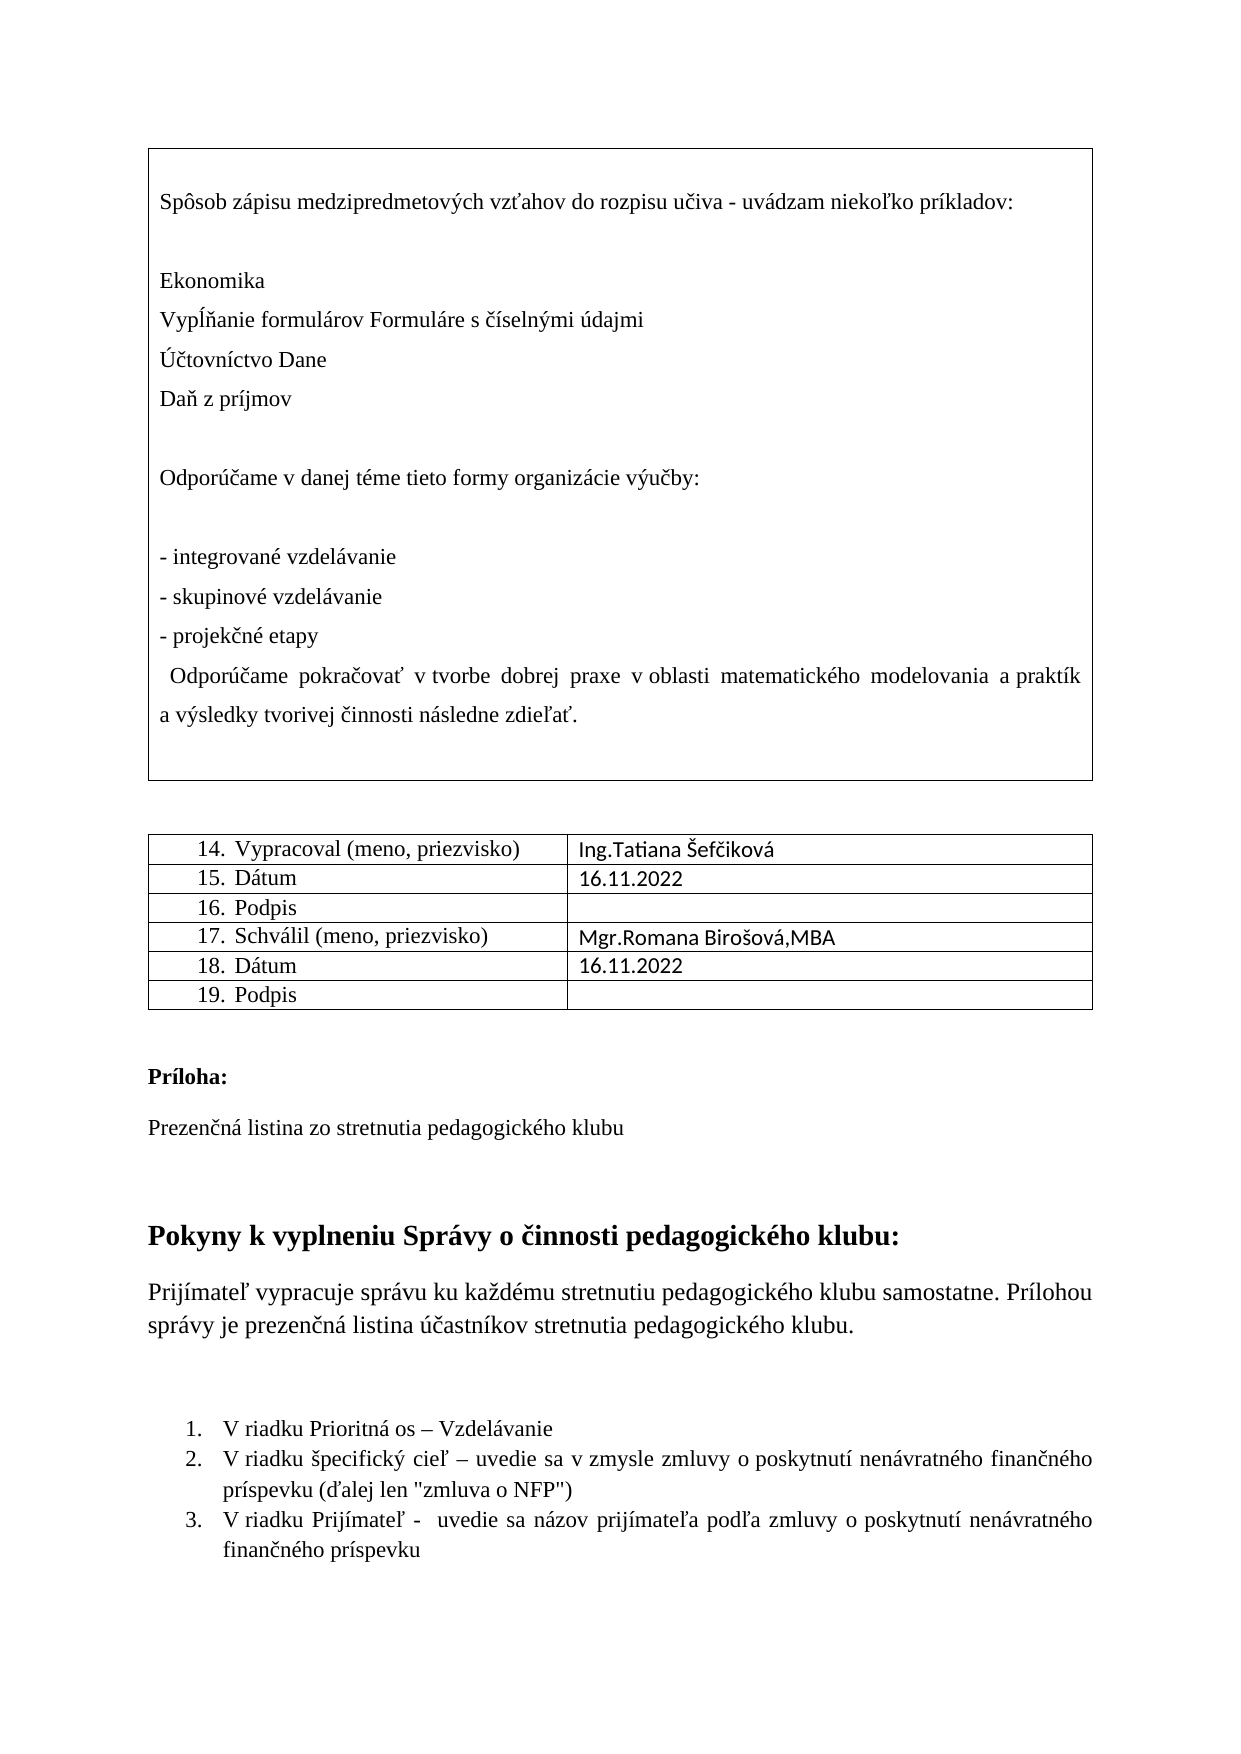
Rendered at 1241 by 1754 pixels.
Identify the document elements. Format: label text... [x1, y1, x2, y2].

text Prezenčná listina zo stretnutia pedagogického klubu [148, 1114, 1093, 1140]
table_cell Mgr.Romana Birošová,MBA [568, 923, 1092, 951]
list V riadku špecifický cieľ – uvedie sa v zmysle zmluvy o poskytnutí nenávratného finančného príspevku (ďalej len "zmluva o NFP") [185, 1445, 1093, 1502]
table_header Ing.Tatiana Šefčiková [568, 835, 1092, 863]
table_cell [568, 894, 1092, 922]
table_cell Podpis [149, 981, 567, 1009]
table_cell Schválil (meno, priezvisko) [149, 923, 567, 951]
table_cell 16.11.2022 [568, 952, 1092, 980]
text Príloha: [148, 1063, 1093, 1089]
text Prijímateľ vypracuje správu ku každému stretnutiu pedagogického klubu samostatne. Prílohou správy je prezenčná listina účastníkov stretnutia pedagogického klubu. [148, 1277, 1093, 1339]
list V riadku Prijímateľ - uvedie sa názov prijímateľa podľa zmluvy o poskytnutí nenávratného finančného príspevku [185, 1506, 1093, 1562]
table_header Vypracoval (meno, priezvisko) [149, 835, 567, 863]
table_cell [568, 981, 1092, 1009]
table_cell 16.11.2022 [568, 865, 1092, 892]
table_cell Dátum [149, 952, 567, 980]
table_cell Dátum [149, 865, 567, 892]
table_cell Podpis [149, 894, 567, 922]
list V riadku Prioritná os – Vzdelávanie [185, 1415, 1093, 1442]
text Pokyny k vyplneniu Správy o činnosti pedagogického klubu: [148, 1218, 1093, 1251]
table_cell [149, 149, 1092, 780]
